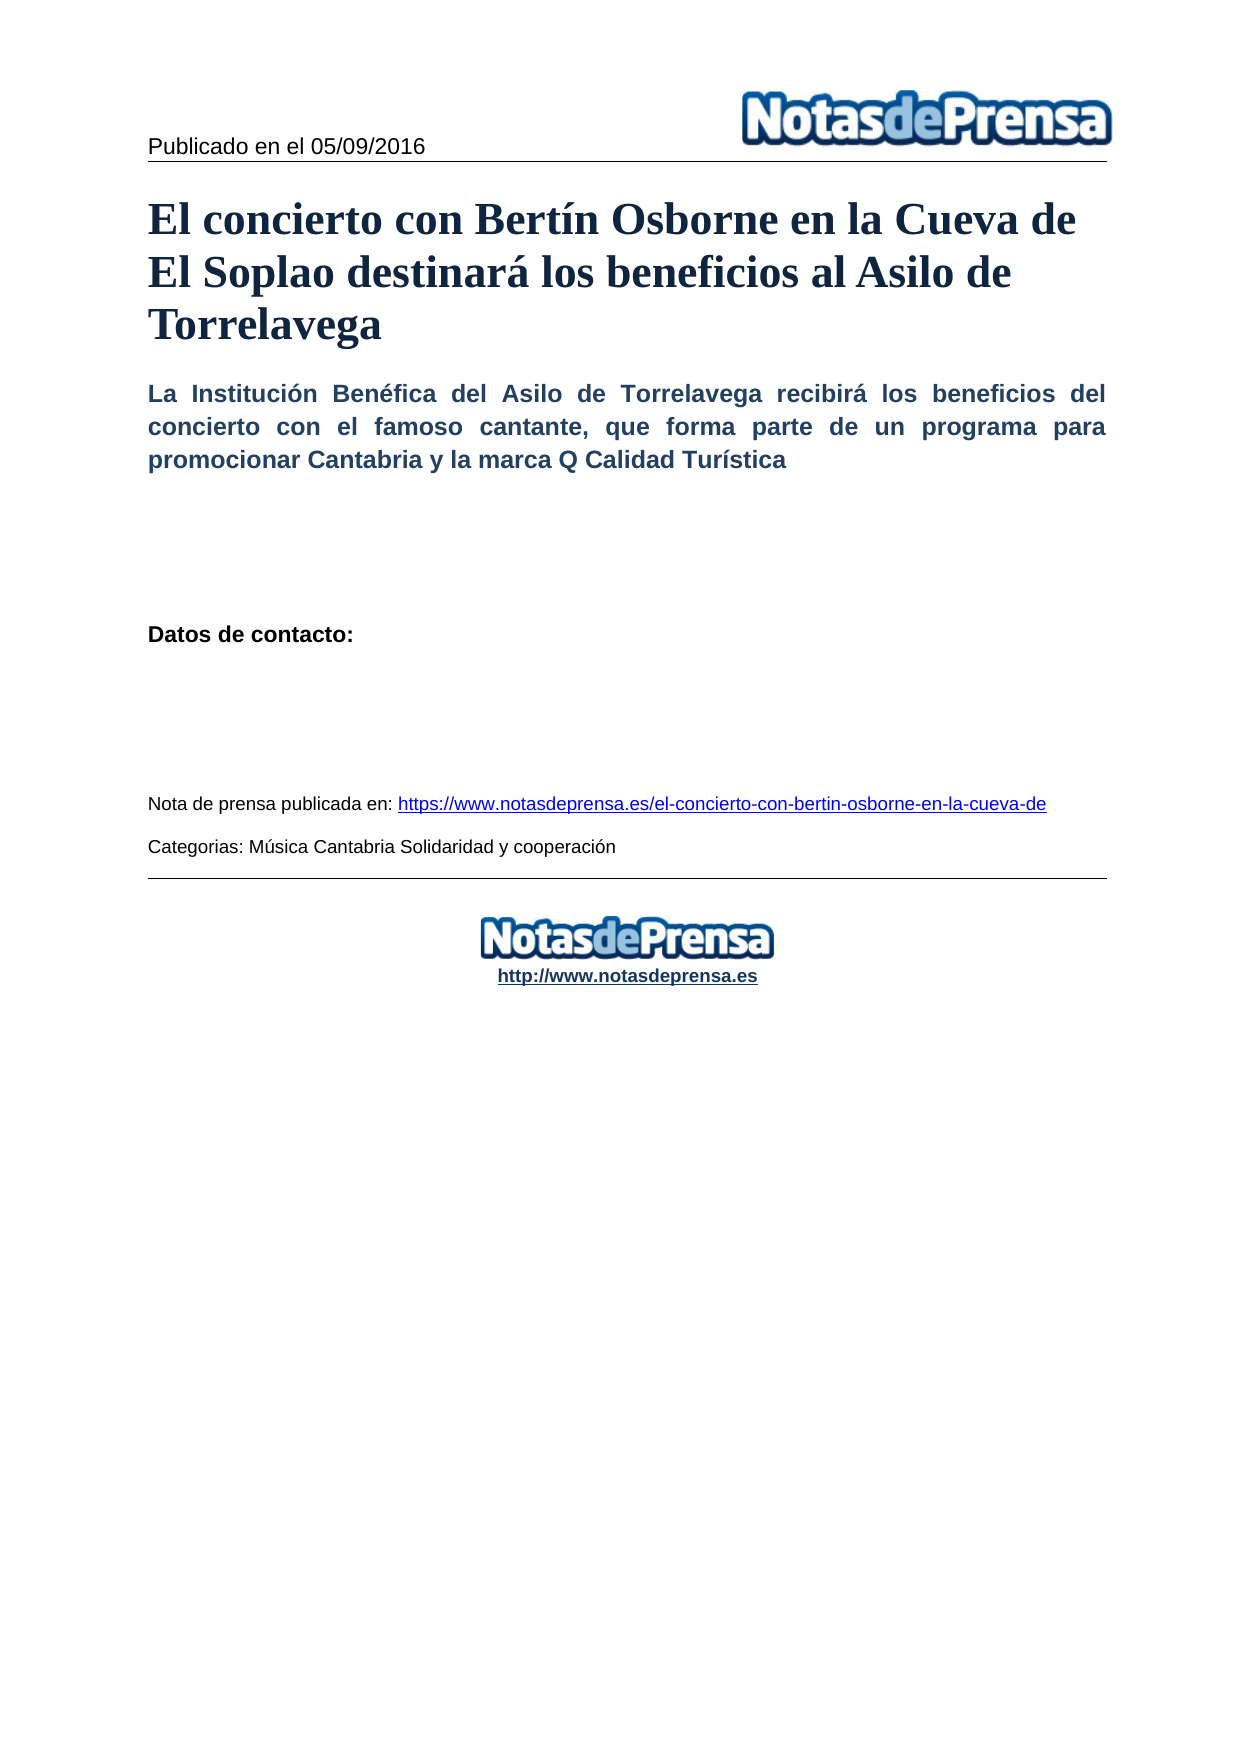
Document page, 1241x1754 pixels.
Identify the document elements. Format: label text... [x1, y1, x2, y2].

subtitle El concierto con Bertín Osborne en la Cueva de El Soplao destinará los beneficios al Asilo de Torrelavega [148, 192, 1107, 350]
text Nota de prensa publicada en: https://www.notasdeprensa.es/el-concierto-con-bertin-osborne-en-la-cueva-de [148, 793, 1107, 814]
text Datos de contacto: [148, 621, 1107, 647]
text http://www.notasdeprensa.es [148, 965, 1107, 986]
picture [480, 915, 775, 961]
text Publicado en el 05/09/2016 [148, 133, 1107, 161]
subtitle La Institución Benéfica del Asilo de Torrelavega recibirá los beneficios del concierto con el famoso cantante, que forma parte de un programa para promocionar Cantabria y la marca Q Calidad Turística [148, 379, 1107, 474]
picture [742, 90, 1113, 148]
text Categorias: Música Cantabria Solidaridad y cooperación [148, 835, 1107, 857]
